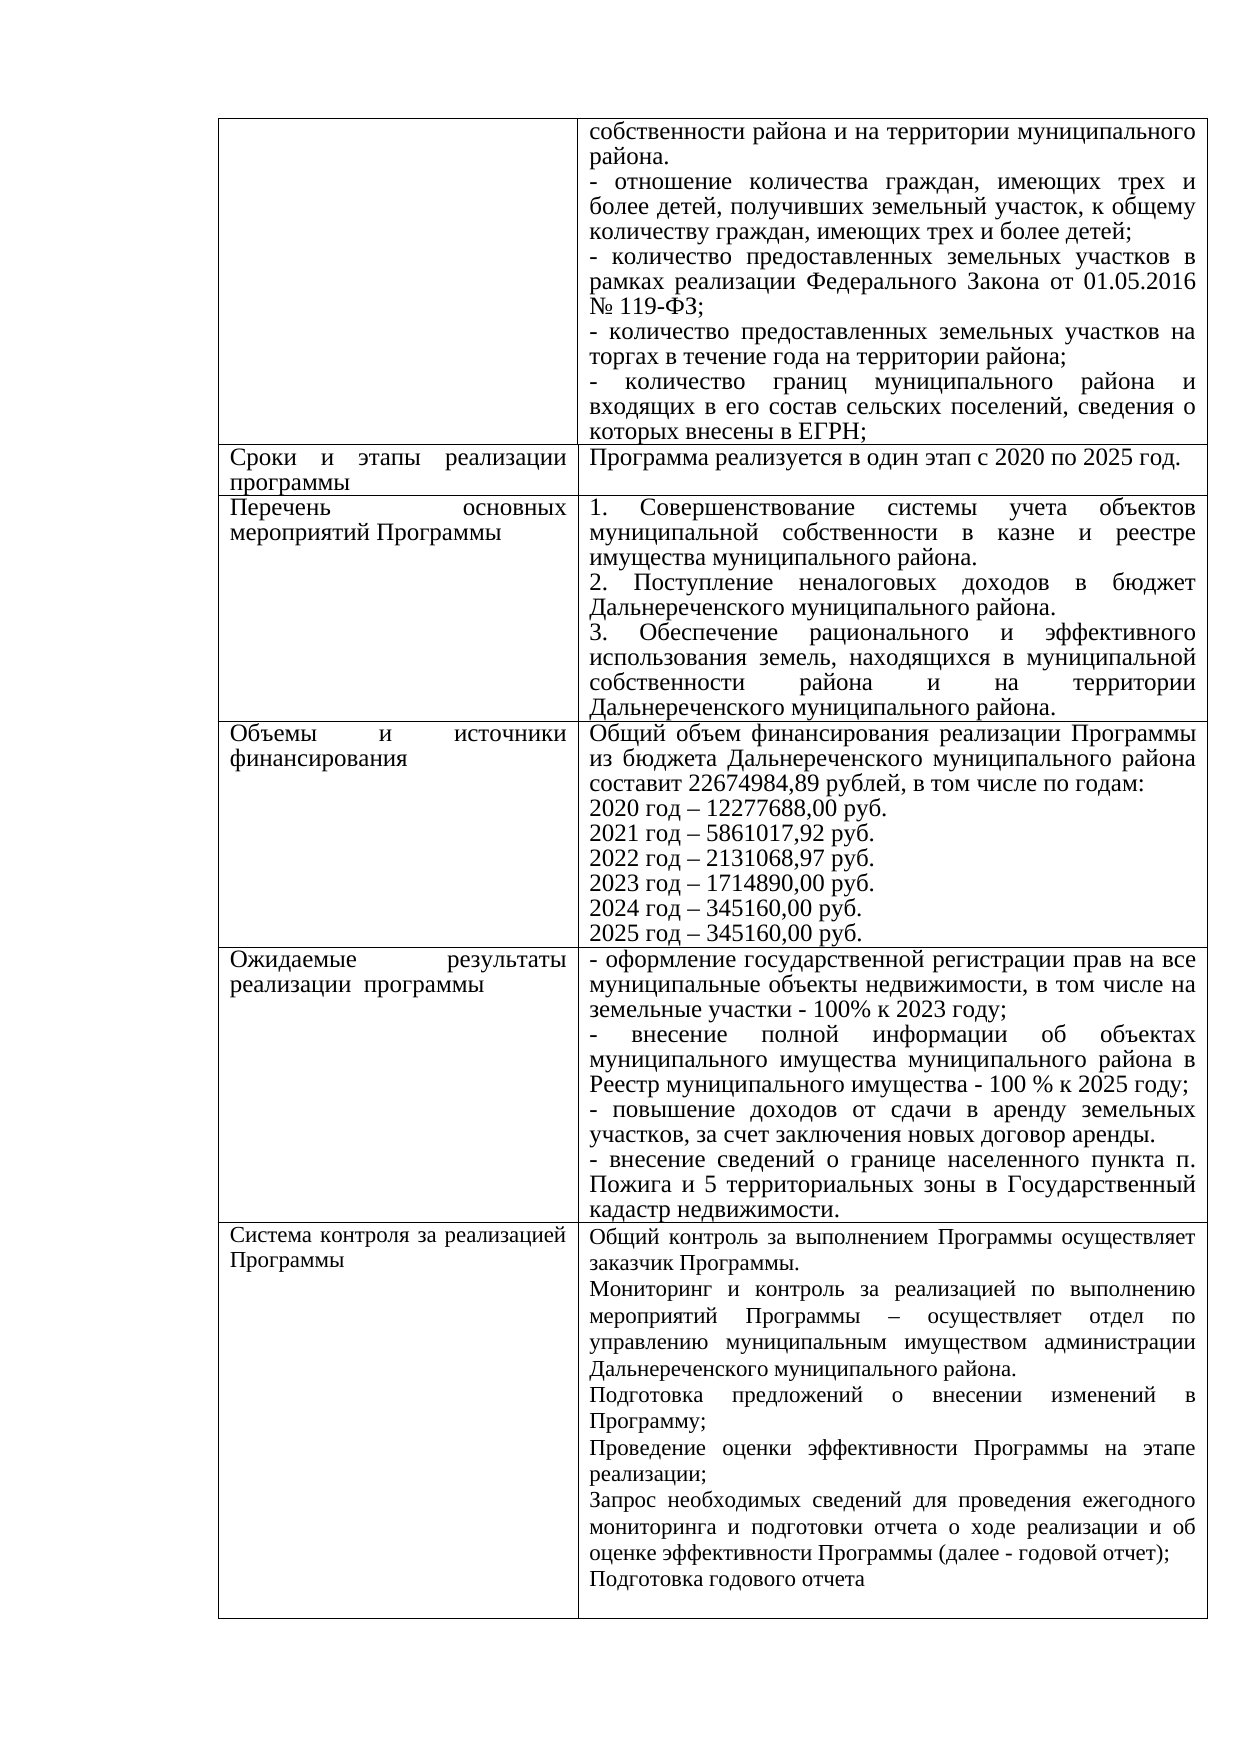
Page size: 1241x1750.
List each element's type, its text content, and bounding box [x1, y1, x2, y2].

table_cell 1. Совершенствование системы учета объектов муниципальной собственности в казне и реестре имущества муниципального района. 2. Поступление неналоговых доходов в бюджет Дальнереченского муниципального района. 3. Обеспечение рационального и эффективного использования земель, находящихся в муниципальной собственности района и на территории Дальнереченского муниципального района. [579, 496, 1207, 721]
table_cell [578, 119, 1207, 444]
table_cell Общий объем финансирования реализации Программы из бюджета Дальнереченского муниципального района составит 22674984,89 рублей, в том числе по годам: 2020 год – 12277688,00 руб. 2021 год – 5861017,92 руб. 2022 год – 2131068,97 руб. 2023 год – 1714890,00 руб. 2024 год – 345160,00 руб. 2025 год – 345160,00 руб. [579, 722, 1207, 947]
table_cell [219, 1223, 578, 1618]
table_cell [579, 1223, 1207, 1618]
table_cell Перечень основных мероприятий Программы [219, 496, 578, 721]
table_cell Сроки и этапы реализации программы [219, 445, 578, 495]
table_cell - оформление государственной регистрации прав на все муниципальные объекты недвижимости, в том числе на земельные участки - 100% к 2023 году; - внесение полной информации об объектах муниципального имущества муниципального района в Реестр муниципального имущества - 100 % к 2025 году; - повышение доходов от сдачи в аренду земельных участков, за счет заключения новых договор аренды. - внесение сведений о границе населенного пункта п. Пожига и 5 территориальных зоны в Государственный кадастр недвижимости. [579, 948, 1207, 1222]
table_cell Программа реализуется в один этап с 2020 по 2025 год. [579, 445, 1207, 495]
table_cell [219, 119, 577, 444]
table_cell Ожидаемые результаты реализации программы [219, 948, 578, 1222]
table_cell Объемы и источники финансирования [219, 722, 578, 947]
